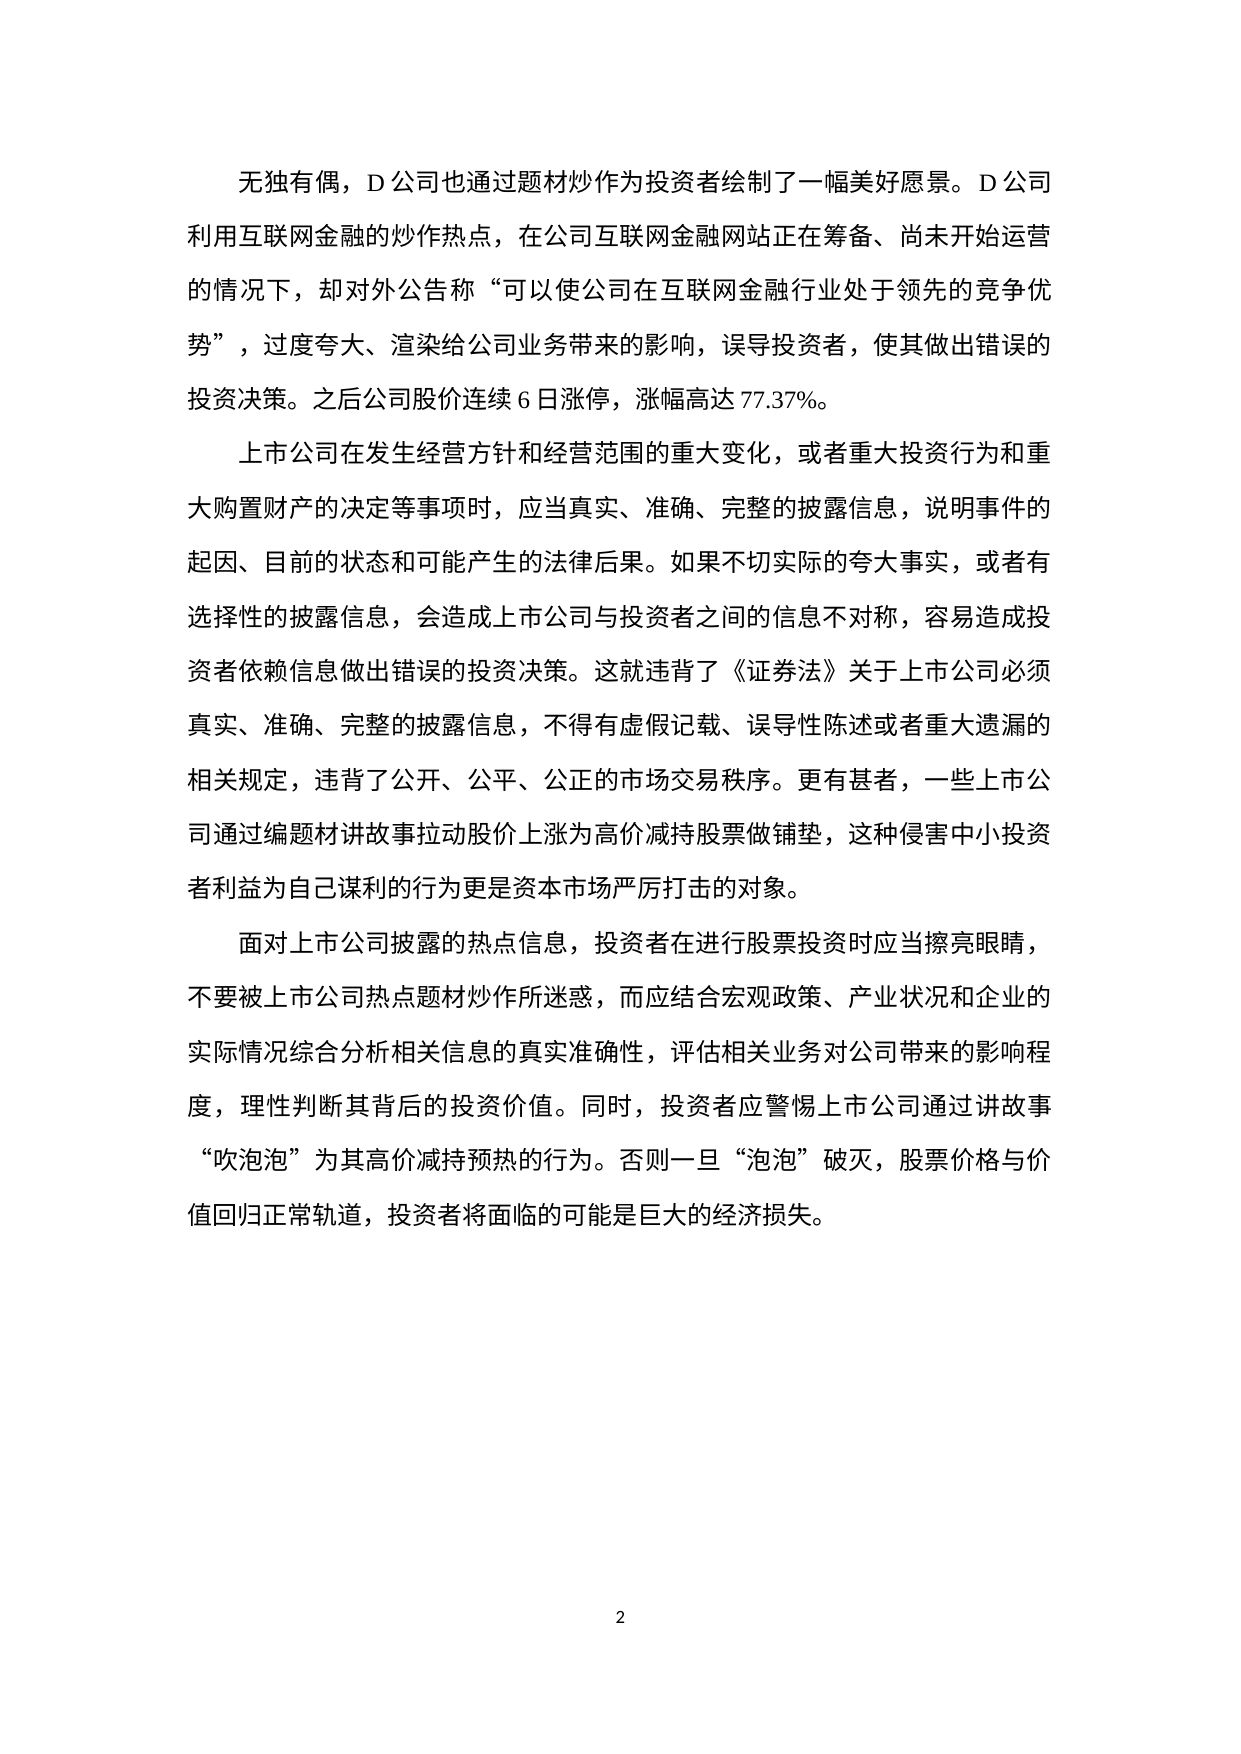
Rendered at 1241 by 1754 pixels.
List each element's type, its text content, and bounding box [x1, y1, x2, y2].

text 上市公司在发生经营方针和经营范围的重大变化，或者重大投资行为和重大购置财产的决定等事项时，应当真实、准确、完整的披露信息，说明事件的起因、目前的状态和可能产生的法律后果。如果不切实际的夸大事实，或者有选择性的披露信息，会造成上市公司与投资者之间的信息不对称，容易造成投资者依赖信息做出错误的投资决策。这就违背了《证券法》关于上市公司必须真实、准确、完整的披露信息，不得有虚假记载、误导性陈述或者重大遗漏的相关规定，违背了公开、公平、公正的市场交易秩序。更有甚者，一些上市公司通过编题材讲故事拉动股价上涨为高价减持股票做铺垫，这种侵害中小投资者利益为自己谋利的行为更是资本市场严厉打击的对象。 [187, 434, 1053, 905]
text 无独有偶，D公司也通过题材炒作为投资者绘制了一幅美好愿景。D公司利用互联网金融的炒作热点，在公司互联网金融网站正在筹备、尚未开始运营的情况下，却对外公告称“可以使公司在互联网金融行业处于领先的竞争优势”，过度夸大、渲染给公司业务带来的影响，误导投资者，使其做出错误的投资决策。之后公司股价连续6日涨停，涨幅高达77.37%。 [187, 162, 1053, 416]
text 面对上市公司披露的热点信息，投资者在进行股票投资时应当擦亮眼睛，不要被上市公司热点题材炒作所迷惑，而应结合宏观政策、产业状况和企业的实际情况综合分析相关信息的真实准确性，评估相关业务对公司带来的影响程度，理性判断其背后的投资价值。同时，投资者应警惕上市公司通过讲故事“吹泡泡”为其高价减持预热的行为。否则一旦“泡泡”破灭，股票价格与价值回归正常轨道，投资者将面临的可能是巨大的经济损失。 [187, 923, 1053, 1231]
